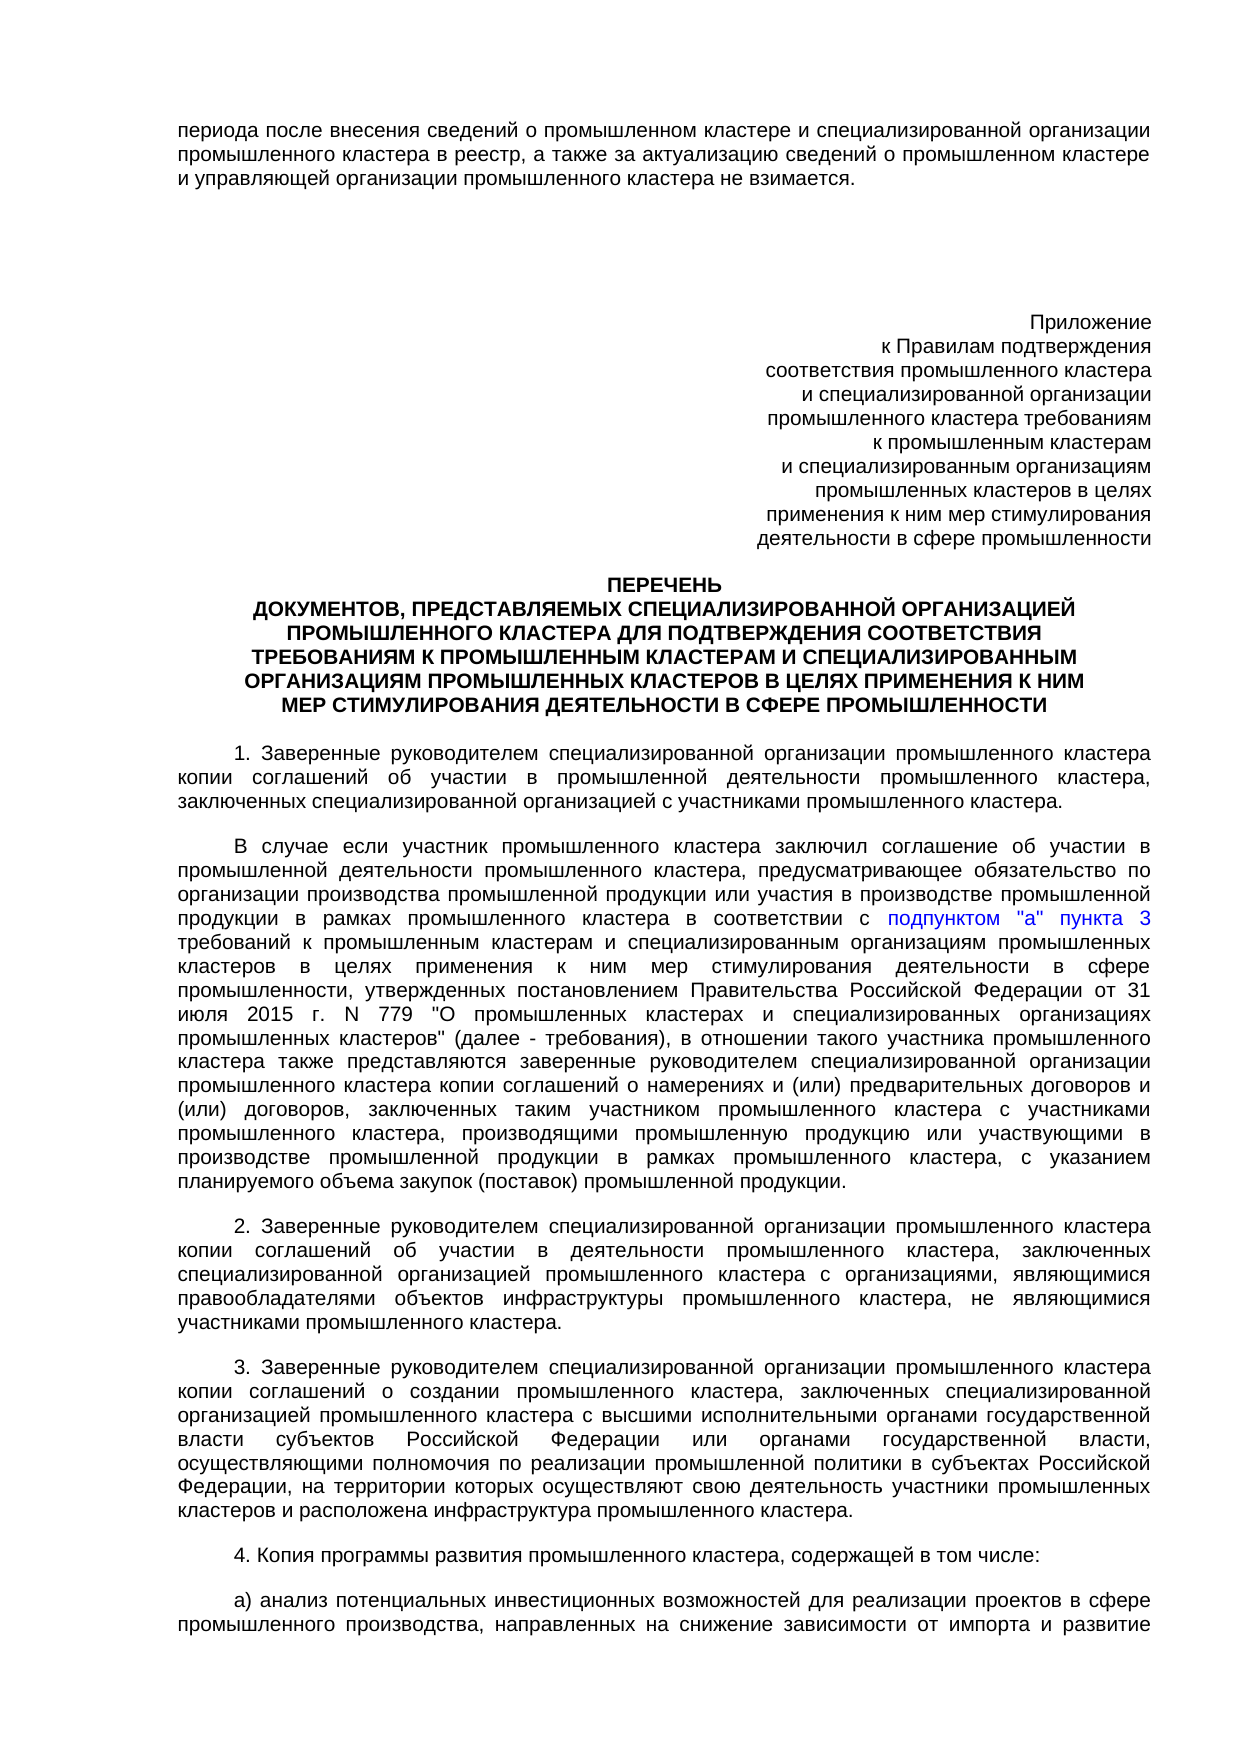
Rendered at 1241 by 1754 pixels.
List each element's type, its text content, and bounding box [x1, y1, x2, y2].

text промышленных кластеров в целях [177, 477, 1152, 501]
text 3. Заверенные руководителем специализированной организации промышленного кластера копии соглашений о создании промышленного кластера, заключенных специализированной организацией промышленного кластера с высшими исполнительными органами государственной власти субъектов Российской Федерации или органами государственной власти, осуществляющими полномочия по реализации промышленной политики в субъектах Российской Федерации, на территории которых осуществляют свою деятельность участники промышленных кластеров и расположена инфраструктура промышленного кластера. [177, 1354, 1152, 1522]
text В случае если участник промышленного кластера заключил соглашение об участии в промышленной деятельности промышленного кластера, предусматривающее обязательство по организации производства промышленной продукции или участия в производстве промышленной продукции в рамках промышленного кластера в соответствии с подпунктом "а" пункта 3 требований к промышленным кластерам и специализированным организациям промышленных кластеров в целях применения к ним мер стимулирования деятельности в сфере промышленности, утвержденных постановлением Правительства Российской Федерации от 31 июля 2015 г. N 779 "О промышленных кластерах и специализированных организациях промышленных кластеров" (далее - требования), в отношении такого участника промышленного кластера также представляются заверенные руководителем специализированной организации промышленного кластера копии соглашений о намерениях и (или) предварительных договоров и (или) договоров, заключенных таким участником промышленного кластера с участниками промышленного кластера, производящими промышленную продукцию или участвующими в производстве промышленной продукции в рамках промышленного кластера, с указанием планируемого объема закупок (поставок) промышленной продукции. [177, 834, 1152, 1193]
title ОРГАНИЗАЦИЯМ ПРОМЫШЛЕННЫХ КЛАСТЕРОВ В ЦЕЛЯХ ПРИМЕНЕНИЯ К НИМ [177, 669, 1152, 693]
title МЕР СТИМУЛИРОВАНИЯ ДЕЯТЕЛЬНОСТИ В СФЕРЕ ПРОМЫШЛЕННОСТИ [177, 693, 1152, 717]
text применения к ним мер стимулирования [177, 501, 1152, 525]
text 4. Копия программы развития промышленного кластера, содержащей в том числе: [177, 1543, 1152, 1567]
title ПЕРЕЧЕНЬ [177, 573, 1152, 597]
title ПРОМЫШЛЕННОГО КЛАСТЕРА ДЛЯ ПОДТВЕРЖДЕНИЯ СООТВЕТСТВИЯ [177, 621, 1152, 645]
text и специализированной организации [177, 382, 1152, 406]
text промышленного кластера требованиям [177, 406, 1152, 429]
text Приложение [177, 310, 1152, 334]
title ТРЕБОВАНИЯМ К ПРОМЫШЛЕННЫМ КЛАСТЕРАМ И СПЕЦИАЛИЗИРОВАННЫМ [177, 645, 1152, 669]
text 2. Заверенные руководителем специализированной организации промышленного кластера копии соглашений об участии в деятельности промышленного кластера, заключенных специализированной организацией промышленного кластера с организациями, являющимися правообладателями объектов инфраструктуры промышленного кластера, не являющимися участниками промышленного кластера. [177, 1214, 1152, 1334]
text соответствия промышленного кластера [177, 358, 1152, 382]
text и специализированным организациям [177, 453, 1152, 477]
title ДОКУМЕНТОВ, ПРЕДСТАВЛЯЕМЫХ СПЕЦИАЛИЗИРОВАННОЙ ОРГАНИЗАЦИЕЙ [177, 597, 1152, 621]
text к Правилам подтверждения [177, 334, 1152, 358]
text деятельности в сфере промышленности [177, 525, 1152, 549]
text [177, 1588, 1152, 1636]
text 1. Заверенные руководителем специализированной организации промышленного кластера копии соглашений об участии в промышленной деятельности промышленного кластера, заключенных специализированной организацией с участниками промышленного кластера. [177, 741, 1152, 813]
text к промышленным кластерам [177, 429, 1152, 453]
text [177, 118, 1152, 190]
